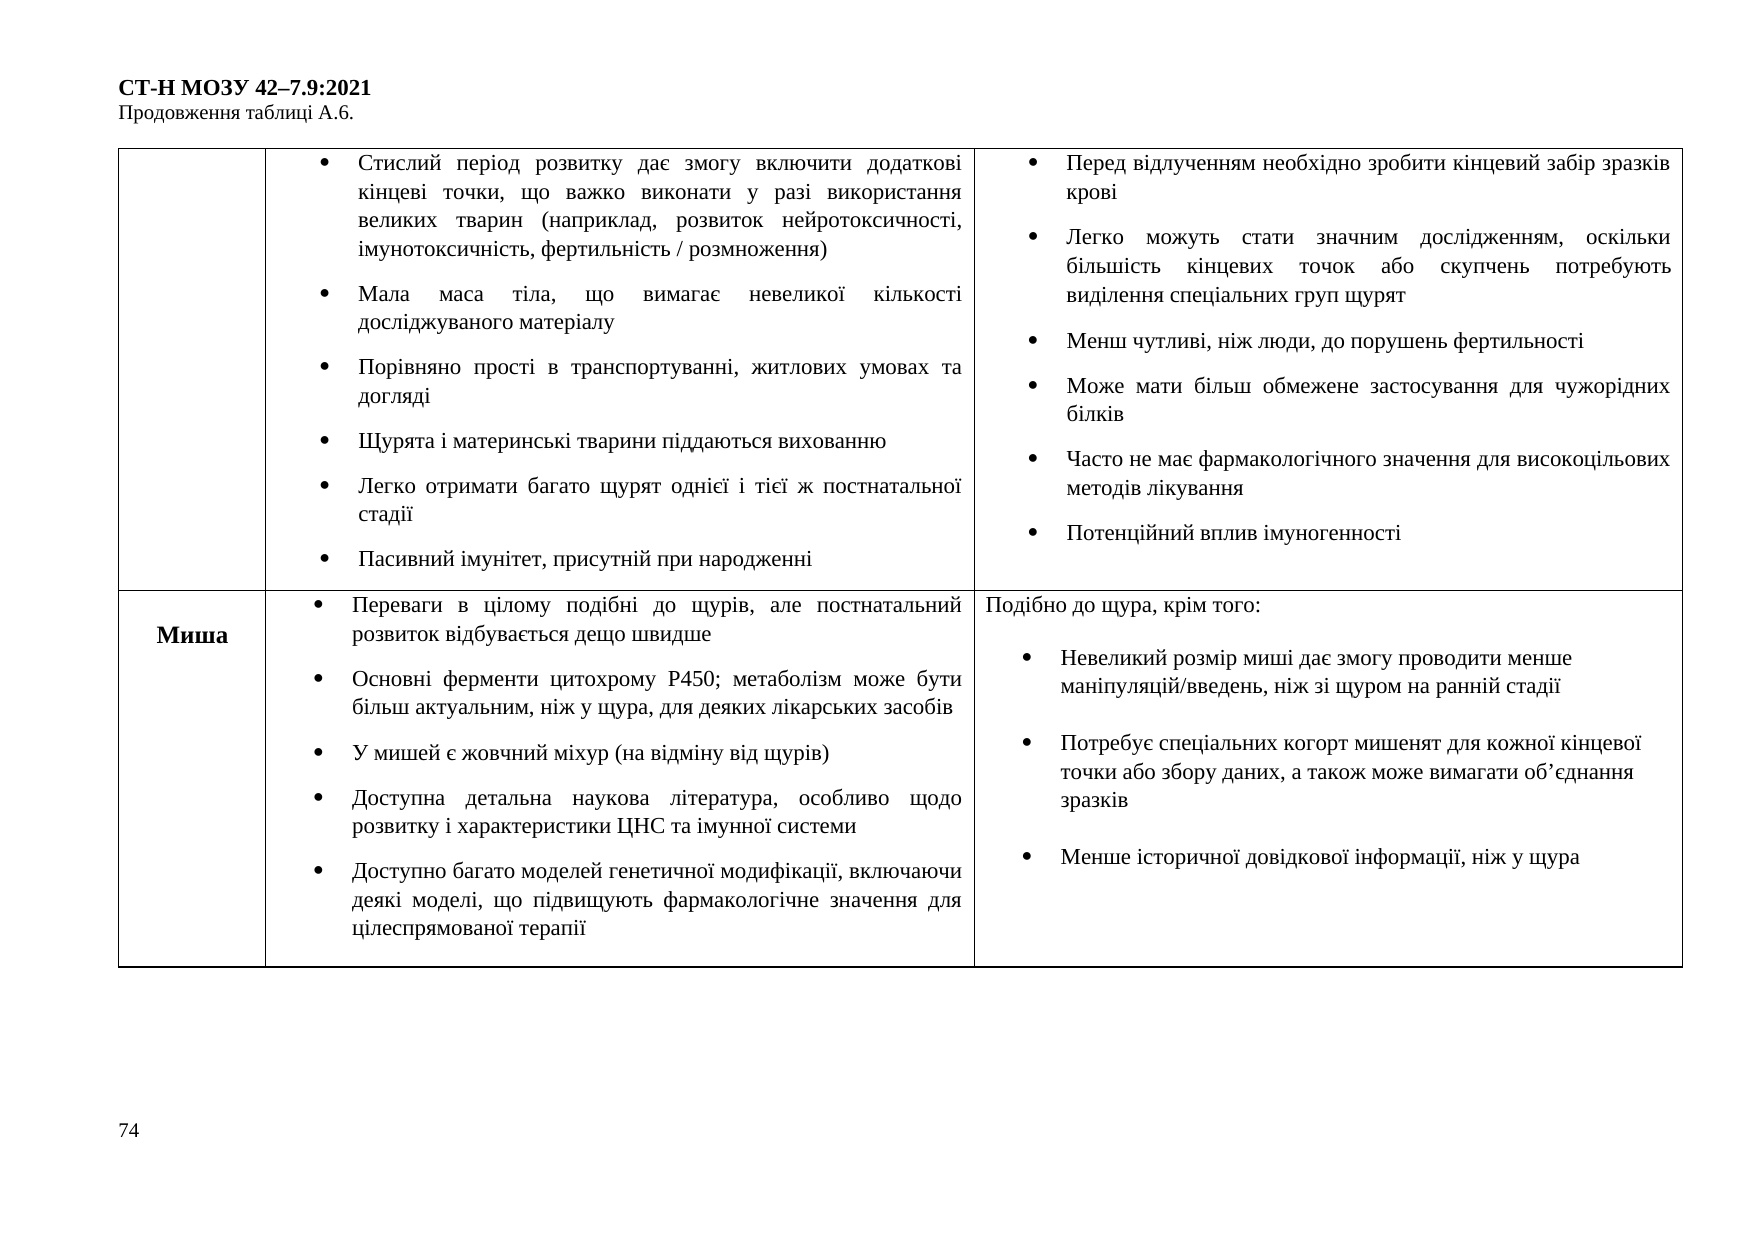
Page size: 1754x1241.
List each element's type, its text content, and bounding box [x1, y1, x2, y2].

table_cell Подібно до щура, крім того: Невеликий розмір миші дає змогу проводити менше маніпуляцій/введень, ніж зі щуром на ранній стадії Потребує спеціальних когорт мишенят для кожної кінцевої точки або збору даних, а також може вимагати об’єднання зразків Менше історичної довідкової інформації, ніж у щура [975, 591, 1682, 966]
table_header Стислий період розвитку дає змогу включити додаткові кінцеві точки, що важко виконати у разі використання великих тварин (наприклад, розвиток нейротоксичності, імунотоксичність, фертильність / розмноження) Мала маса тіла, що вимагає невеликої кількості досліджуваного матеріалу Порівняно прості в транспортуванні, житлових умовах та догляді Щурята і материнські тварини піддаються вихованню Легко отримати багато щурят однієї і тієї ж постнатальної стадії Пасивний імунітет, присутній при народженні [266, 149, 974, 590]
table_cell Миша [119, 591, 265, 966]
table_header Перед відлученням необхідно зробити кінцевий забір зразків крові Легко можуть стати значним дослідженням, оскільки більшість кінцевих точок або скупчень потребують виділення спеціальних груп щурят Менш чутливі, ніж люди, до порушень фертильності Може мати більш обмежене застосування для чужорідних білків Часто не має фармакологічного значення для високоцільових методів лікування Потенційний вплив імуногенності [975, 149, 1682, 590]
table_header [119, 149, 265, 590]
table_cell Переваги в цілому подібні до щурів, але постнатальний розвиток відбувається дещо швидше Основні ферменти цитохрому Р450; метаболізм може бути більш актуальним, ніж у щура, для деяких лікарських засобів У мишей є жовчний міхур (на відміну від щурів) Доступна детальна наукова література, особливо щодо розвитку і характеристики ЦНС та імунної системи Доступно багато моделей генетичної модифікації, включаючи деякі моделі, що підвищують фармакологічне значення для цілеспрямованої терапії [266, 591, 974, 966]
text Продовження таблиці А.6. [118, 100, 1683, 124]
